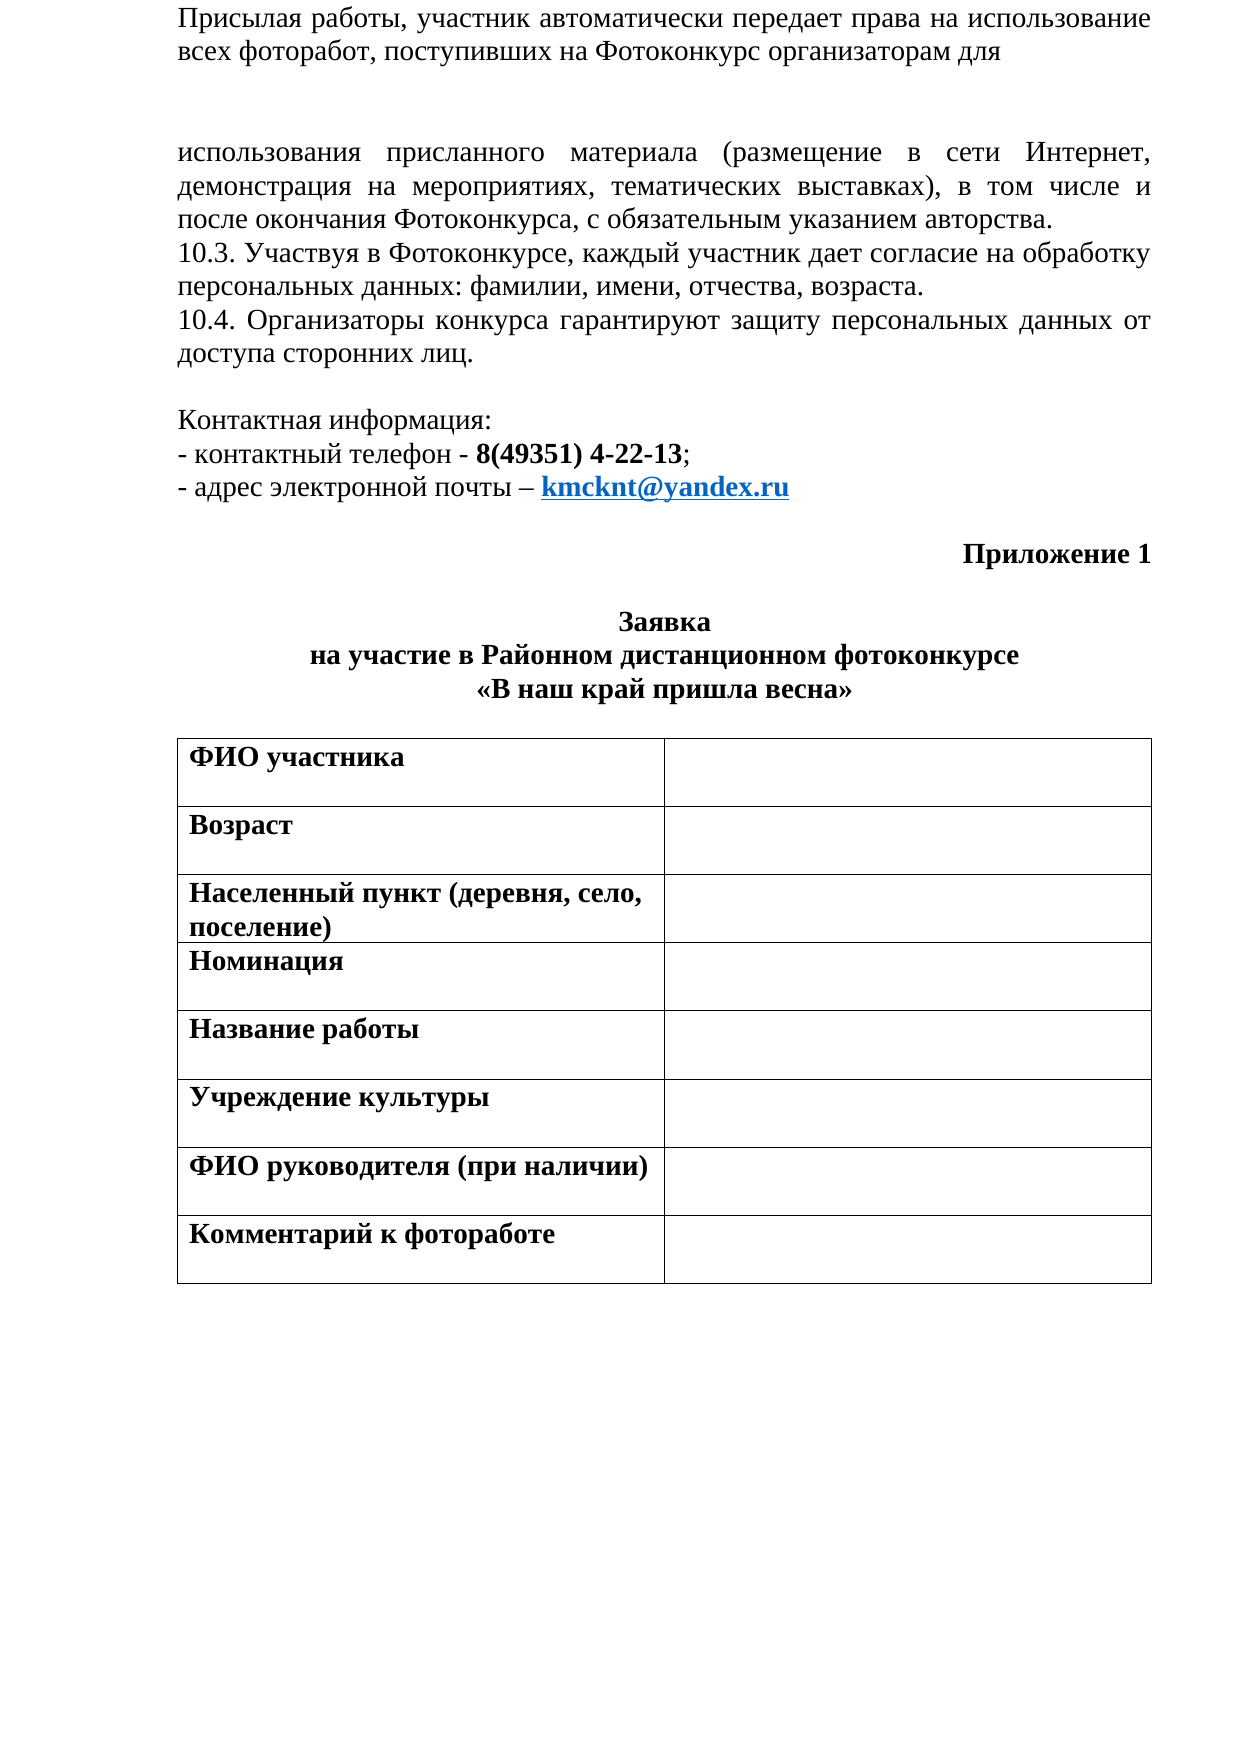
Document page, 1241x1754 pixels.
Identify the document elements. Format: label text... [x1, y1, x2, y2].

text - контактный телефон - 8(49351) 4-22-13; [177, 436, 1152, 469]
table_cell Название работы [178, 1011, 664, 1078]
table_cell [665, 1216, 1151, 1283]
text использования присланного материала (размещение в сети Интернет, демонстрация на мероприятиях, тематических выставках), в том числе и после окончания Фотоконкурса, с обязательным указанием авторства. [177, 134, 1152, 235]
table_cell [665, 1148, 1151, 1215]
text Заявка [177, 604, 1152, 637]
table_header ФИО участника [178, 739, 664, 806]
table_cell Населенный пункт (деревня, село, поселение) [178, 875, 664, 942]
table_header [665, 739, 1151, 806]
table_cell Возраст [178, 807, 664, 874]
table_cell [665, 807, 1151, 874]
table_cell [665, 1011, 1151, 1078]
text на участие в Районном дистанционном фотоконкурсе [177, 637, 1152, 671]
table_cell Комментарий к фотоработе [178, 1216, 664, 1283]
text 10.3. Участвуя в Фотоконкурсе, каждый участник дает согласие на обработку персональных данных: фамилии, имени, отчества, возраста. [177, 235, 1152, 302]
text «В наш край пришла весна» [177, 671, 1152, 704]
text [177, 0, 1152, 67]
table_cell Номинация [178, 943, 664, 1010]
table_cell [665, 1080, 1151, 1147]
table_cell ФИО руководителя (при наличии) [178, 1148, 664, 1215]
table_cell [665, 875, 1151, 942]
table_cell [665, 943, 1151, 1010]
text Приложение 1 [177, 537, 1152, 570]
text Контактная информация: [177, 402, 1152, 436]
text 10.4. Организаторы конкурса гарантируют защиту персональных данных от доступа сторонних лиц. [177, 302, 1152, 369]
text - адрес электронной почты – kmcknt@yandex.ru [177, 469, 1152, 503]
table_cell Учреждение культуры [178, 1080, 664, 1147]
